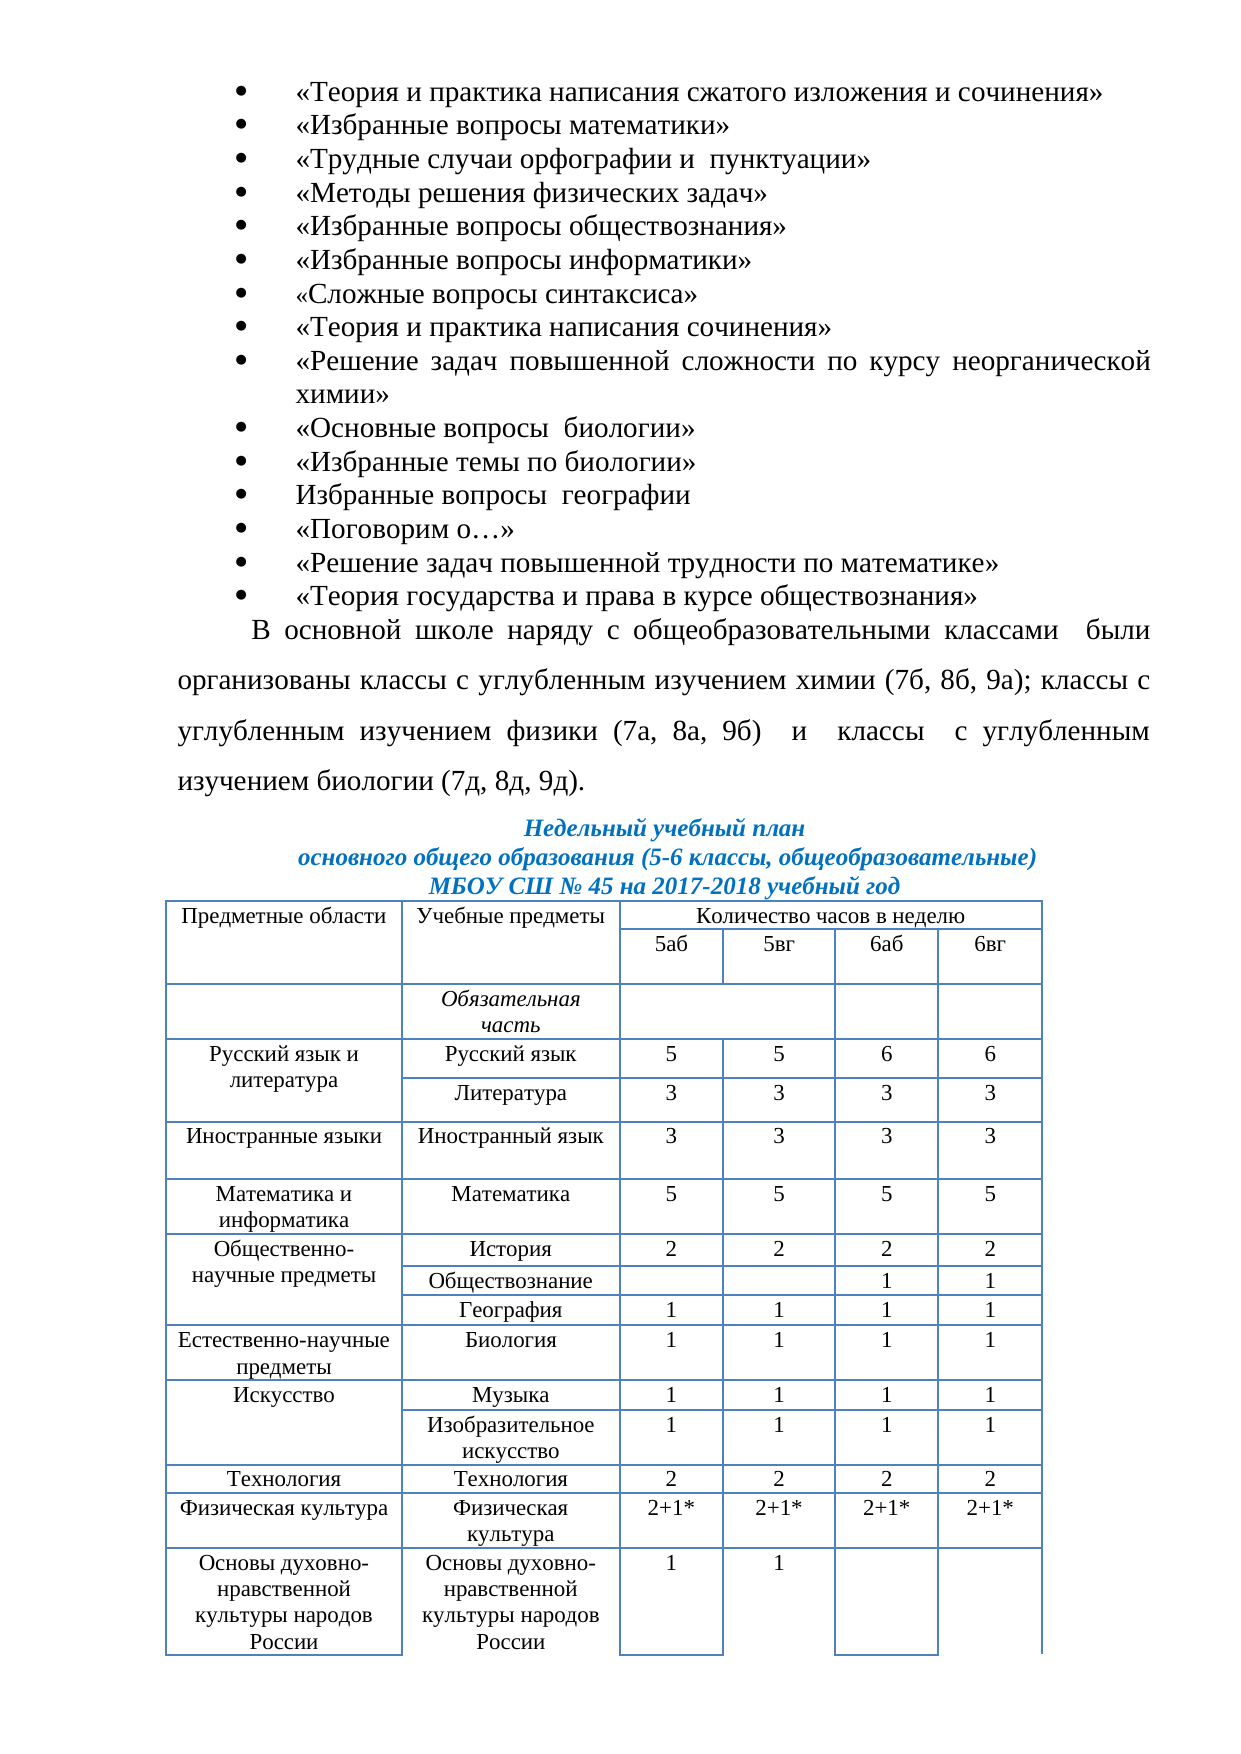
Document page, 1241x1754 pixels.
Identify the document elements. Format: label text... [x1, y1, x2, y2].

table_cell 3 [621, 1123, 722, 1178]
table_header Количество часов в неделю [621, 902, 1041, 928]
table_cell [939, 1549, 1041, 1654]
table_cell 1 [724, 1549, 834, 1654]
table_cell Математика и информатика [167, 1180, 401, 1232]
table_cell 2+1* [621, 1494, 722, 1547]
table_cell Естественно-научные предметы [167, 1326, 401, 1379]
text В основной школе наряду с общеобразовательными классами были организованы классы с углубленным изучением химии (7б, 8б, 9а); классы с углубленным изучением физики (7а, 8а, 9б) и классы с углубленным изучением биологии (7д, 8д, 9д). [177, 612, 1152, 797]
list «Избранные вопросы информатики» [236, 242, 1152, 276]
table_cell 2+1* [939, 1494, 1041, 1547]
table_cell История [403, 1235, 619, 1265]
list «Поговорим о…» [236, 511, 1152, 545]
list «Сложные вопросы синтаксиса» [236, 276, 1152, 309]
table_cell 2 [621, 1466, 722, 1492]
list «Избранные темы по биологии» [236, 444, 1152, 477]
table_cell 2 [836, 1466, 937, 1492]
table_cell 1 [724, 1296, 834, 1324]
table_cell 6 [939, 1040, 1041, 1077]
table_cell Обязательная часть [403, 985, 619, 1038]
list «Теория и практика написания сочинения» [236, 309, 1152, 343]
table_cell 2 [939, 1235, 1041, 1265]
table_cell 3 [836, 1123, 937, 1178]
list «Решение задач повышенной сложности по курсу неорганической химии» [236, 343, 1152, 410]
table_cell Иностранные языки [167, 1123, 401, 1178]
table_cell География [403, 1296, 619, 1324]
table_cell 6аб [836, 930, 937, 983]
table_cell [836, 1549, 937, 1654]
list «Теория и практика написания сжатого изложения и сочинения» [236, 74, 1152, 107]
table_cell 3 [939, 1123, 1041, 1178]
list Избранные вопросы географии [236, 477, 1152, 511]
list «Основные вопросы биологии» [236, 410, 1152, 444]
table_cell 5вг [724, 930, 834, 983]
table_cell Русский язык [403, 1040, 619, 1077]
table_cell [939, 985, 1041, 1038]
table_cell [621, 1267, 722, 1294]
table_cell 5 [621, 1180, 722, 1232]
table_cell 1 [621, 1411, 722, 1463]
text Недельный учебный план [177, 813, 1152, 842]
table_cell 5 [724, 1040, 834, 1077]
table_cell 3 [836, 1079, 937, 1121]
table_cell 5аб [621, 930, 722, 983]
table_cell Общественно-научные предметы [167, 1235, 401, 1324]
table_cell 6 [836, 1040, 937, 1077]
table_cell 1 [939, 1381, 1041, 1409]
table_cell Иностранный язык [403, 1123, 619, 1178]
table_cell Технология [167, 1466, 401, 1492]
table_cell [836, 985, 937, 1038]
table_cell Искусство [167, 1381, 401, 1463]
table_cell 2+1* [724, 1494, 834, 1547]
table_cell 1 [939, 1267, 1041, 1294]
table_header Учебные предметы [403, 902, 619, 983]
table_cell [724, 1267, 834, 1294]
list «Избранные вопросы обществознания» [236, 208, 1152, 242]
table_cell 2 [836, 1235, 937, 1265]
table_cell 1 [836, 1296, 937, 1324]
table_cell 2 [724, 1466, 834, 1492]
table_cell [621, 985, 834, 1038]
table_cell 3 [724, 1079, 834, 1121]
table_cell 1 [621, 1549, 722, 1654]
table_cell 1 [836, 1381, 937, 1409]
table_cell 1 [621, 1381, 722, 1409]
table_cell 5 [724, 1180, 834, 1232]
table_cell 1 [939, 1296, 1041, 1324]
table_cell 2 [939, 1466, 1041, 1492]
table_cell 2+1* [836, 1494, 937, 1547]
table_cell Основы духовно-нравственной культуры народов России [403, 1549, 619, 1654]
table_cell 3 [939, 1079, 1041, 1121]
table_cell Литература [403, 1079, 619, 1121]
table_cell Технология [403, 1466, 619, 1492]
table_cell [167, 985, 401, 1038]
table_cell Физическая культура [167, 1494, 401, 1547]
table_cell 3 [724, 1123, 834, 1178]
table_cell Музыка [403, 1381, 619, 1409]
table_cell 1 [724, 1411, 834, 1463]
list «Решение задач повышенной трудности по математике» [236, 545, 1152, 578]
table_cell 1 [836, 1267, 937, 1294]
table_cell 1 [724, 1381, 834, 1409]
table_cell Обществознание [403, 1267, 619, 1294]
table_cell 1 [621, 1326, 722, 1379]
list «Трудные случаи орфографии и пунктуации» [236, 141, 1152, 175]
list «Избранные вопросы математики» [236, 107, 1152, 141]
table_cell 5 [939, 1180, 1041, 1232]
table_cell 2 [724, 1235, 834, 1265]
text основного общего образования (5-6 классы, общеобразовательные) [177, 842, 1152, 871]
table_cell 1 [836, 1326, 937, 1379]
table_cell Физическая культура [403, 1494, 619, 1547]
list «Теория государства и права в курсе обществознания» [236, 578, 1152, 612]
table_cell 1 [836, 1411, 937, 1463]
text МБОУ СШ № 45 на 2017-2018 учебный год [177, 871, 1152, 899]
table_cell 1 [724, 1326, 834, 1379]
table_cell Биология [403, 1326, 619, 1379]
table_cell Основы духовно-нравственной культуры народов России [167, 1549, 401, 1654]
table_cell Русский язык и литература [167, 1040, 401, 1121]
table_cell 6вг [939, 930, 1041, 983]
table_cell 5 [621, 1040, 722, 1077]
table_cell 1 [939, 1411, 1041, 1463]
table_cell 1 [939, 1326, 1041, 1379]
table_cell Изобразительное искусство [403, 1411, 619, 1463]
table_cell 3 [621, 1079, 722, 1121]
table_cell 5 [836, 1180, 937, 1232]
list «Методы решения физических задач» [236, 175, 1152, 208]
table_cell 2 [621, 1235, 722, 1265]
table_cell 1 [621, 1296, 722, 1324]
table_cell Математика [403, 1180, 619, 1232]
table_header Предметные области [167, 902, 401, 983]
